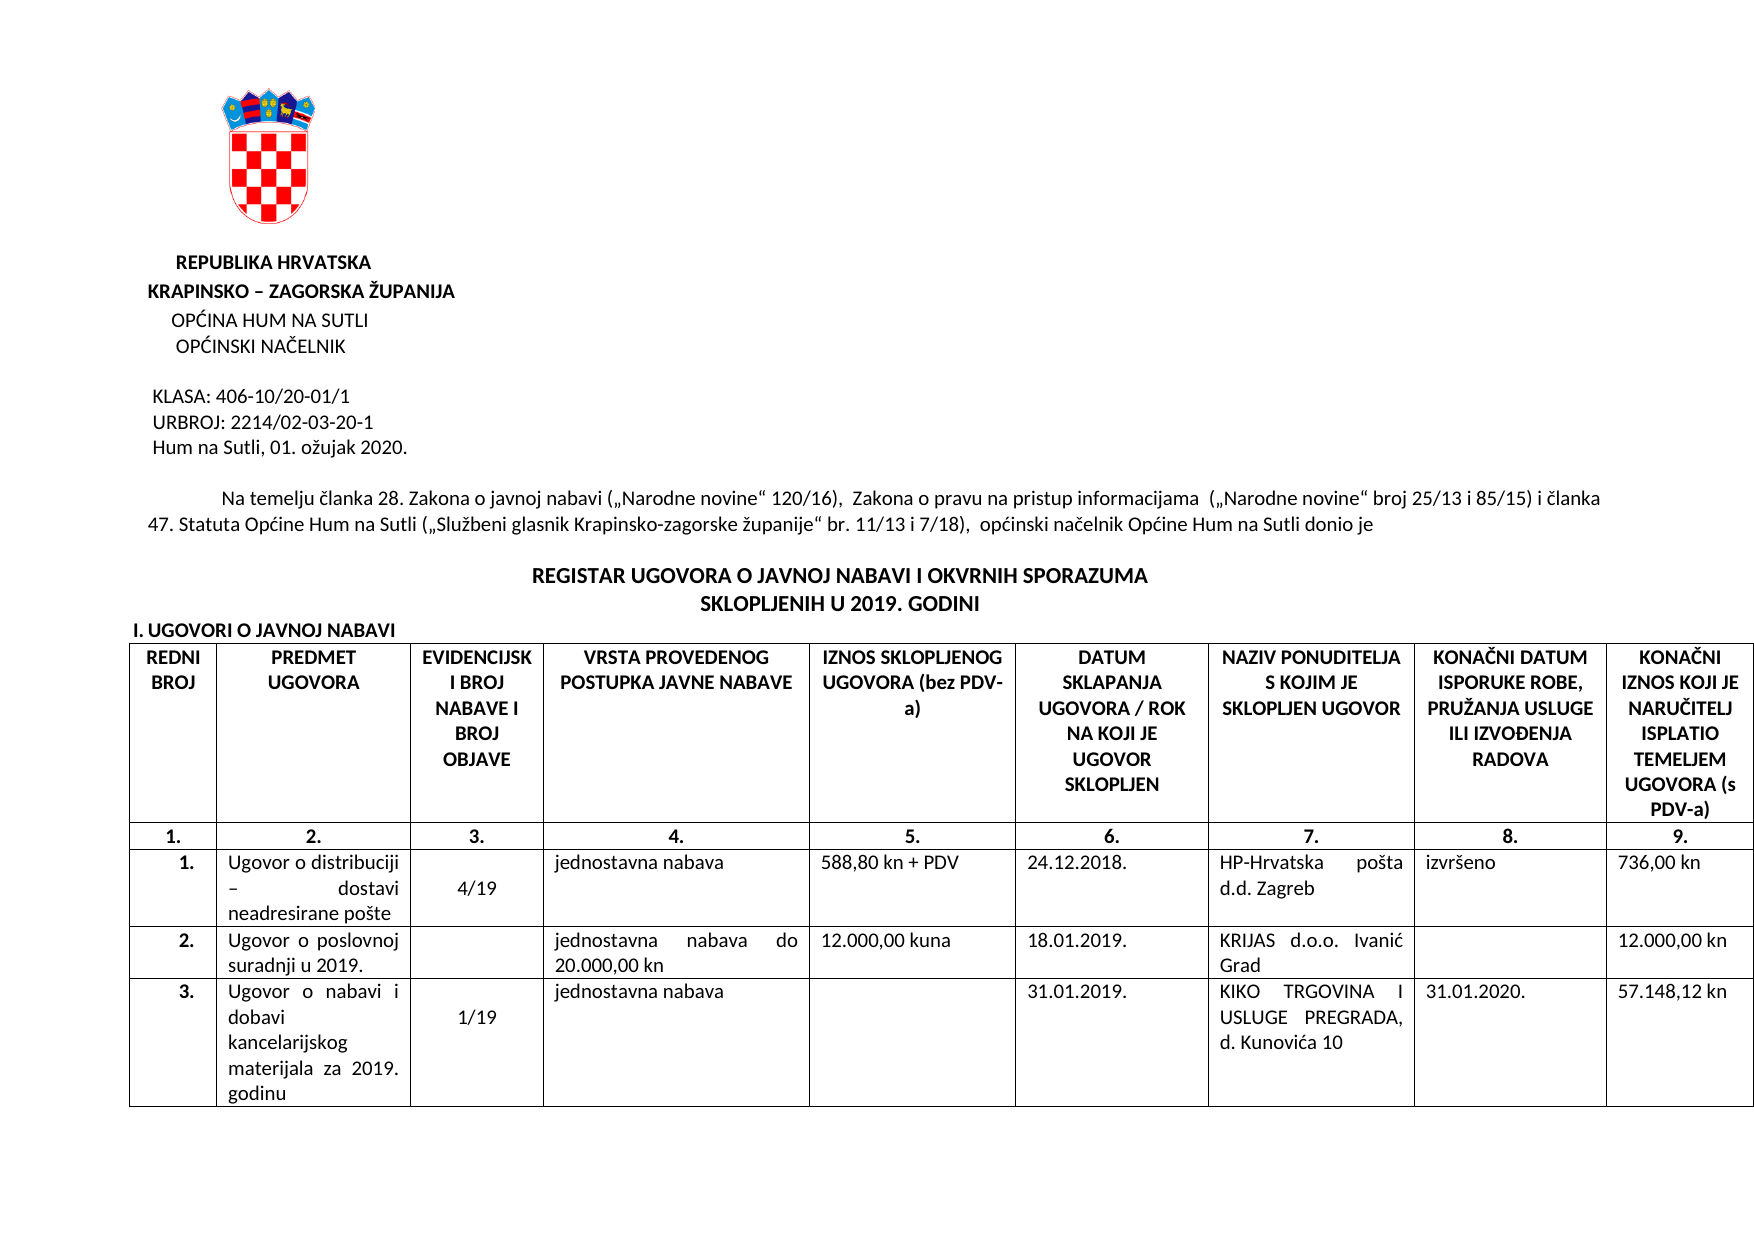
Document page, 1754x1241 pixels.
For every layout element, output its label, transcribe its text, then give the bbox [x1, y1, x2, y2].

table_cell jednostavna nabava do 20.000,00 kn [544, 927, 809, 978]
table_cell 1/19 [411, 979, 543, 1106]
table_cell 31.01.2020. [1415, 979, 1606, 1106]
text REGISTAR UGOVORA O JAVNOJ NABAVI I OKVRNIH SPORAZUMA [74, 562, 1606, 589]
text OPĆINA HUM NA SUTLI [148, 307, 1606, 333]
table_cell [810, 979, 1015, 1106]
table_cell 4/19 [411, 850, 543, 926]
text KRAPINSKO – ZAGORSKA ŽUPANIJA [148, 278, 1606, 304]
table_header EVIDENCIJSKI BROJ NABAVE I BROJ OBJAVE [411, 644, 543, 822]
table_cell jednostavna nabava [544, 979, 809, 1106]
table_cell 18.01.2019. [1016, 927, 1208, 978]
table_cell Ugovor o distribuciji – dostavi neadresirane pošte [217, 850, 410, 926]
text Hum na Sutli, 01. ožujak 2020. [148, 434, 1606, 460]
table_header IZNOS SKLOPLJENOG UGOVORA (bez PDV-a) [810, 644, 1015, 822]
table_cell 6. [1016, 823, 1208, 848]
table_cell 3. [411, 823, 543, 848]
table_cell 31.01.2019. [1016, 979, 1208, 1106]
table_cell [130, 927, 216, 978]
table_cell KIKO TRGOVINA I USLUGE PREGRADA, d. Kunovića 10 [1209, 979, 1414, 1106]
text URBROJ: 2214/02-03-20-1 [148, 409, 1606, 434]
table_cell 8. [1415, 823, 1606, 848]
table_cell 12.000,00 kn [1607, 927, 1753, 978]
table_cell KRIJAS d.o.o. Ivanić Grad [1209, 927, 1414, 978]
table_cell [411, 927, 543, 978]
table_cell [1415, 927, 1606, 978]
table_cell izvršeno [1415, 850, 1606, 926]
table_header NAZIV PONUDITELJA S KOJIM JE SKLOPLJEN UGOVOR [1209, 644, 1414, 822]
table_header PREDMET UGOVORA [217, 644, 410, 822]
table_cell Ugovor o nabavi i dobavi kancelarijskog materijala za 2019. godinu [217, 979, 410, 1106]
table_header DATUM SKLAPANJA UGOVORA / ROK NA KOJI JE UGOVOR SKLOPLJEN [1016, 644, 1208, 822]
table_cell Ugovor o poslovnoj suradnji u 2019. [217, 927, 410, 978]
table_cell 24.12.2018. [1016, 850, 1208, 926]
list UGOVORI O JAVNOJ NABAVI [133, 618, 1606, 643]
table_cell 736,00 kn [1607, 850, 1753, 926]
table_cell 4. [544, 823, 809, 848]
table_header VRSTA PROVEDENOG POSTUPKA JAVNE NABAVE [544, 644, 809, 822]
text OPĆINSKI NAČELNIK [148, 333, 1606, 358]
table_cell 5. [810, 823, 1015, 848]
table_cell 588,80 kn + PDV [810, 850, 1015, 926]
text KLASA: 406-10/20-01/1 [148, 384, 1606, 409]
table_header KONAČNI DATUM ISPORUKE ROBE, PRUŽANJA USLUGE ILI IZVOĐENJA RADOVA [1415, 644, 1606, 822]
picture [221, 88, 316, 224]
table_cell HP-Hrvatska pošta d.d. Zagreb [1209, 850, 1414, 926]
table_cell [130, 979, 216, 1106]
table_cell 12.000,00 kuna [810, 927, 1015, 978]
table_cell 1. [130, 823, 216, 848]
table_cell 7. [1209, 823, 1414, 848]
table_header REDNI BROJ [130, 644, 216, 822]
text Na temelju članka 28. Zakona o javnoj nabavi („Narodne novine“ 120/16), Zakona o pravu na pristup informacijama („Narodne novine“ broj 25/13 i 85/15) i članka 47. Statuta Općine Hum na Sutli („Službeni glasnik Krapinsko-zagorske županije“ br. 11/13 i 7/18), općinski načelnik Općine Hum na Sutli donio je [148, 485, 1606, 536]
table_cell 2. [217, 823, 410, 848]
table_cell 57.148,12 kn [1607, 979, 1753, 1106]
table_cell [130, 850, 216, 926]
table_cell jednostavna nabava [544, 850, 809, 926]
table_cell 9. [1607, 823, 1753, 848]
text REPUBLIKA HRVATSKA [148, 249, 1606, 274]
table_header KONAČNI IZNOS KOJI JE NARUČITELJ ISPLATIO TEMELJEM UGOVORA (s PDV-a) [1607, 644, 1753, 822]
text SKLOPLJENIH U 2019. GODINI [74, 589, 1606, 618]
